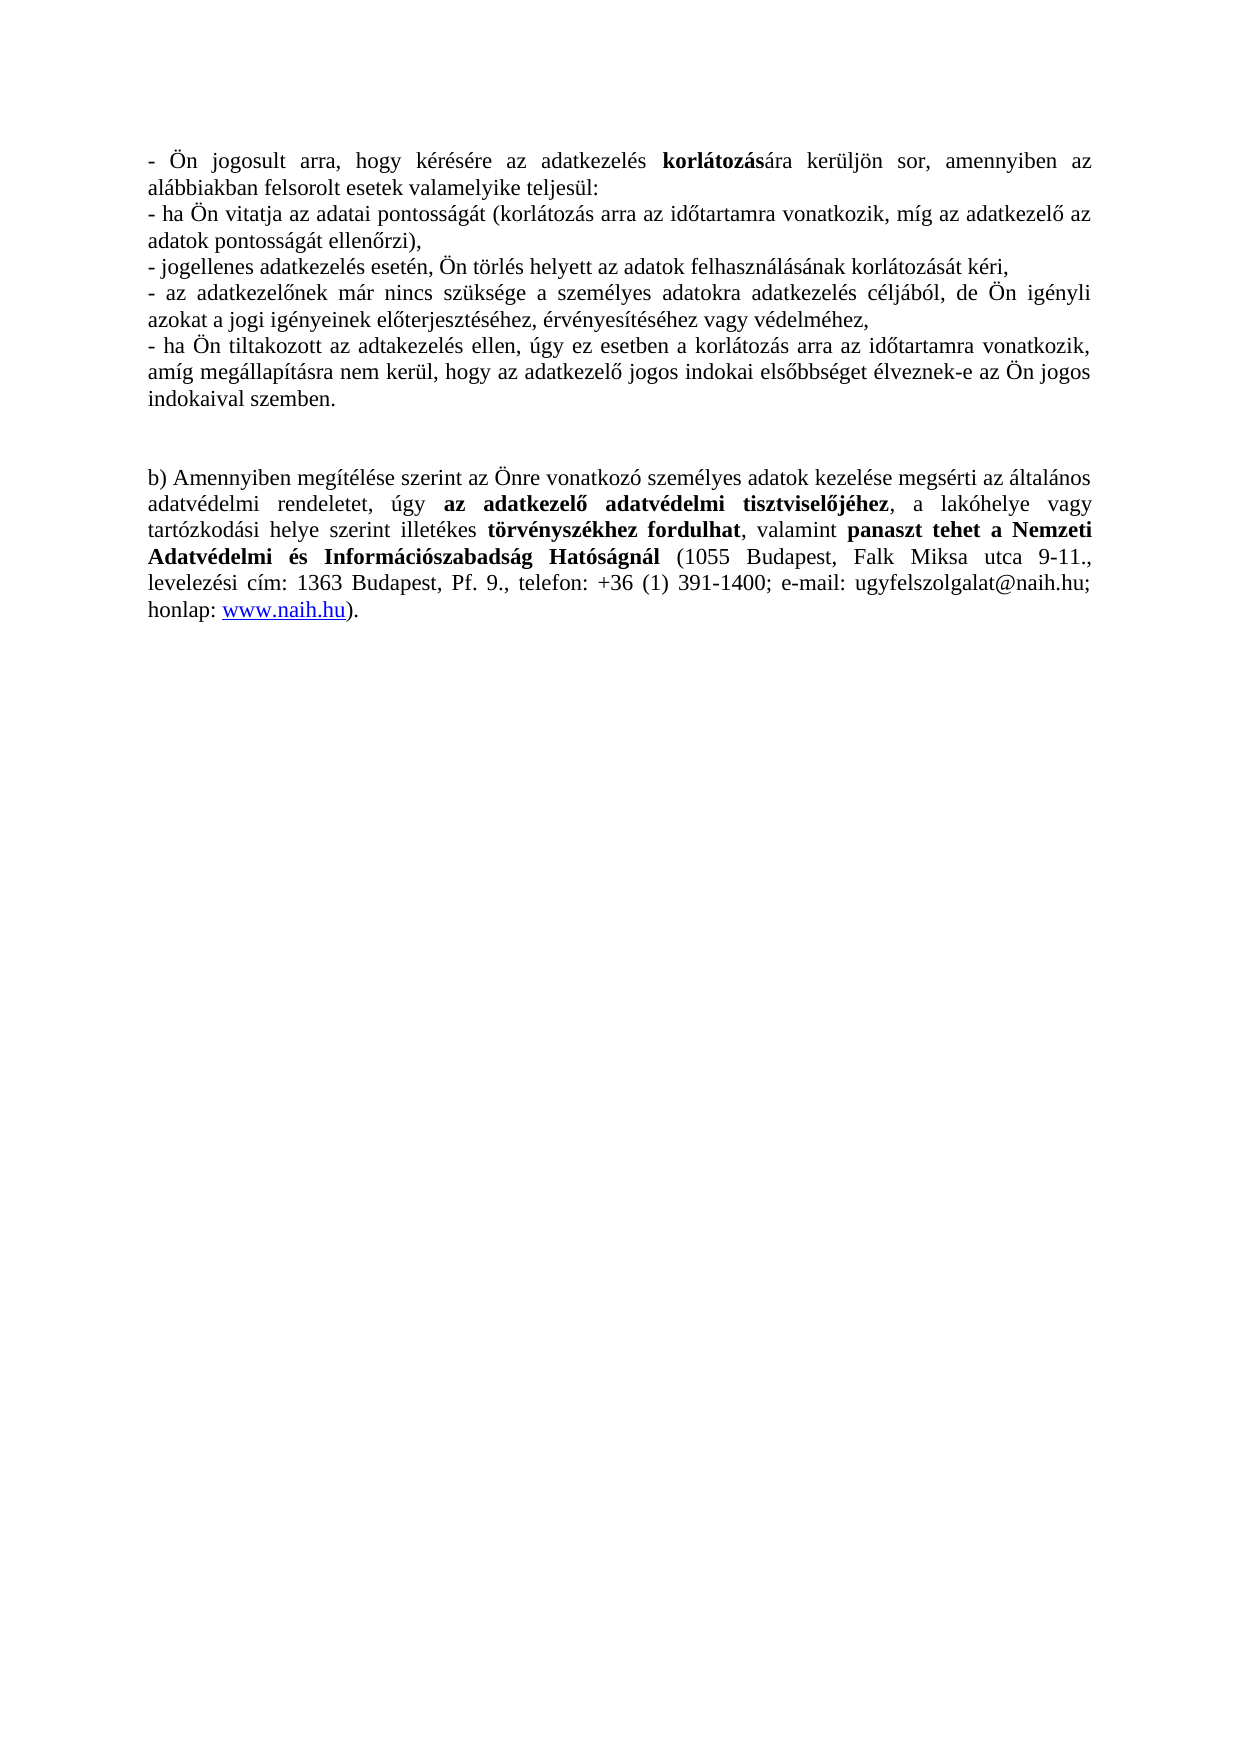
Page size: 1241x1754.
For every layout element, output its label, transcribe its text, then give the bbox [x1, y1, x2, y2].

text - ha Ön tiltakozott az adtakezelés ellen, úgy ez esetben a korlátozás arra az időtartamra vonatkozik, amíg megállapításra nem kerül, hogy az adatkezelő jogos indokai elsőbbséget élveznek-e az Ön jogos indokaival szemben. [148, 332, 1093, 411]
text - Ön jogosult arra, hogy kérésére az adatkezelés korlátozására kerüljön sor, amennyiben az alábbiakban felsorolt esetek valamelyike teljesül: [148, 148, 1093, 200]
text - az adatkezelőnek már nincs szüksége a személyes adatokra adatkezelés céljából, de Ön igényli azokat a jogi igényeinek előterjesztéséhez, érvényesítéséhez vagy védelméhez, [148, 279, 1093, 332]
text b) Amennyiben megítélése szerint az Önre vonatkozó személyes adatok kezelése megsérti az általános adatvédelmi rendeletet, úgy az adatkezelő adatvédelmi tisztviselőjéhez, a lakóhelye vagy tartózkodási helye szerint illetékes törvényszékhez fordulhat, valamint panaszt tehet a Nemzeti Adatvédelmi és Információszabadság Hatóságnál (1055 Budapest, Falk Miksa utca 9-11., levelezési cím: 1363 Budapest, Pf. 9., telefon: +36 (1) 391-1400; e-mail: ugyfelszolgalat@naih.hu; honlap: www.naih.hu). [148, 464, 1093, 622]
text - ha Ön vitatja az adatai pontosságát (korlátozás arra az időtartamra vonatkozik, míg az adatkezelő az adatok pontosságát ellenőrzi), [148, 200, 1093, 253]
text - jogellenes adatkezelés esetén, Ön törlés helyett az adatok felhasználásának korlátozását kéri, [148, 253, 1093, 279]
